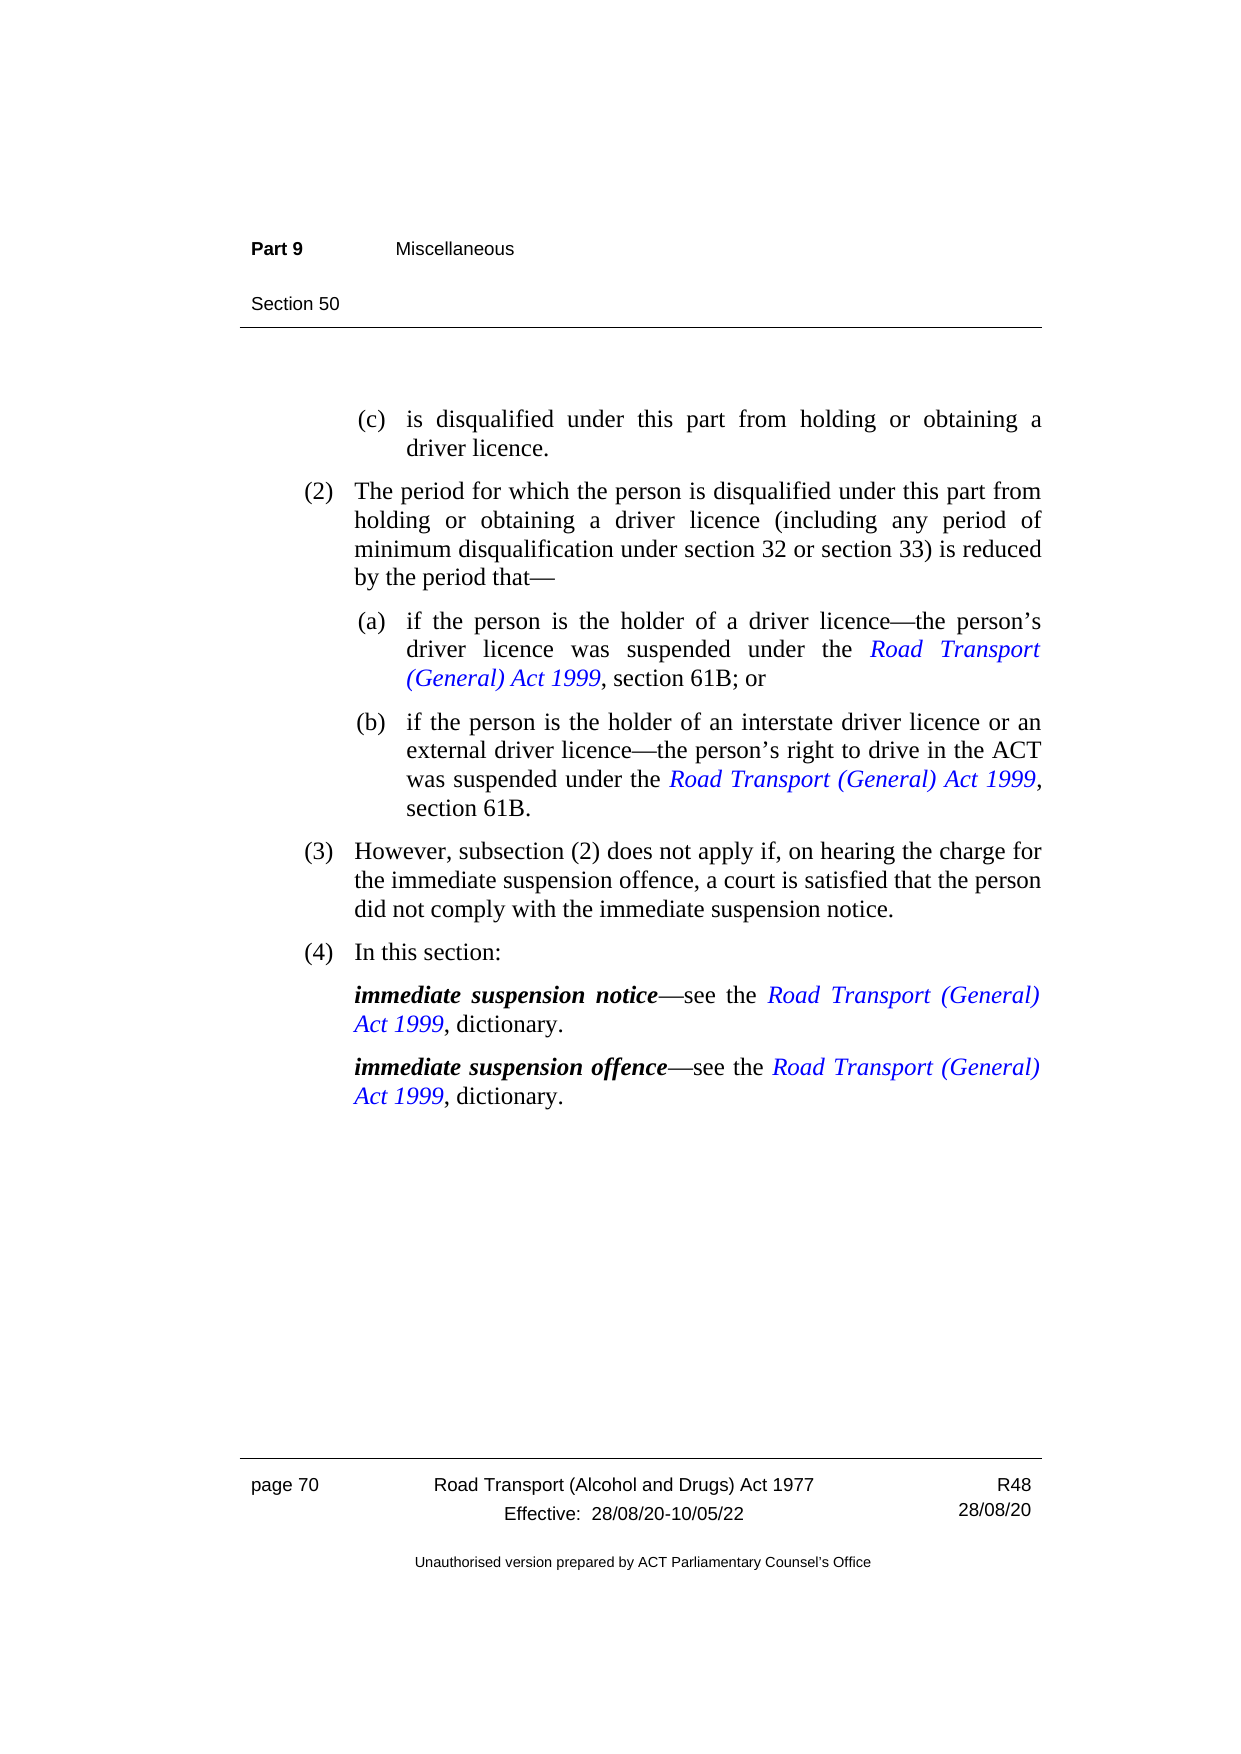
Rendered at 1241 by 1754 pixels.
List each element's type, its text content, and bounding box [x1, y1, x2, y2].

text (2) The period for which the person is disqualified under this part from holding or obtaining a driver licence (including any period of minimum disqualification under section 32 or section 33) is reduced by the period that— [239, 476, 1042, 591]
text (b) if the person is the holder of an interstate driver licence or an external driver licence—the person’s right to drive in the ACT was suspended under the Road Transport (General) Act 1999, section 61B. [239, 707, 1042, 822]
text (a) if the person is the holder of a driver licence—the person’s driver licence was suspended under the Road Transport (General) Act 1999, section 61B; or [239, 606, 1042, 692]
text (3) However, subsection (2) does not apply if, on hearing the charge for the immediate suspension offence, a court is satisfied that the person did not comply with the immediate suspension notice. [239, 836, 1042, 922]
text immediate suspension notice—see the Road Transport (General) Act 1999, dictionary. [354, 980, 1042, 1038]
text (4) In this section: [239, 937, 1042, 966]
text immediate suspension offence—see the Road Transport (General) Act 1999, dictionary. [354, 1052, 1042, 1110]
text (c) is disqualified under this part from holding or obtaining a driver licence. [239, 404, 1042, 462]
